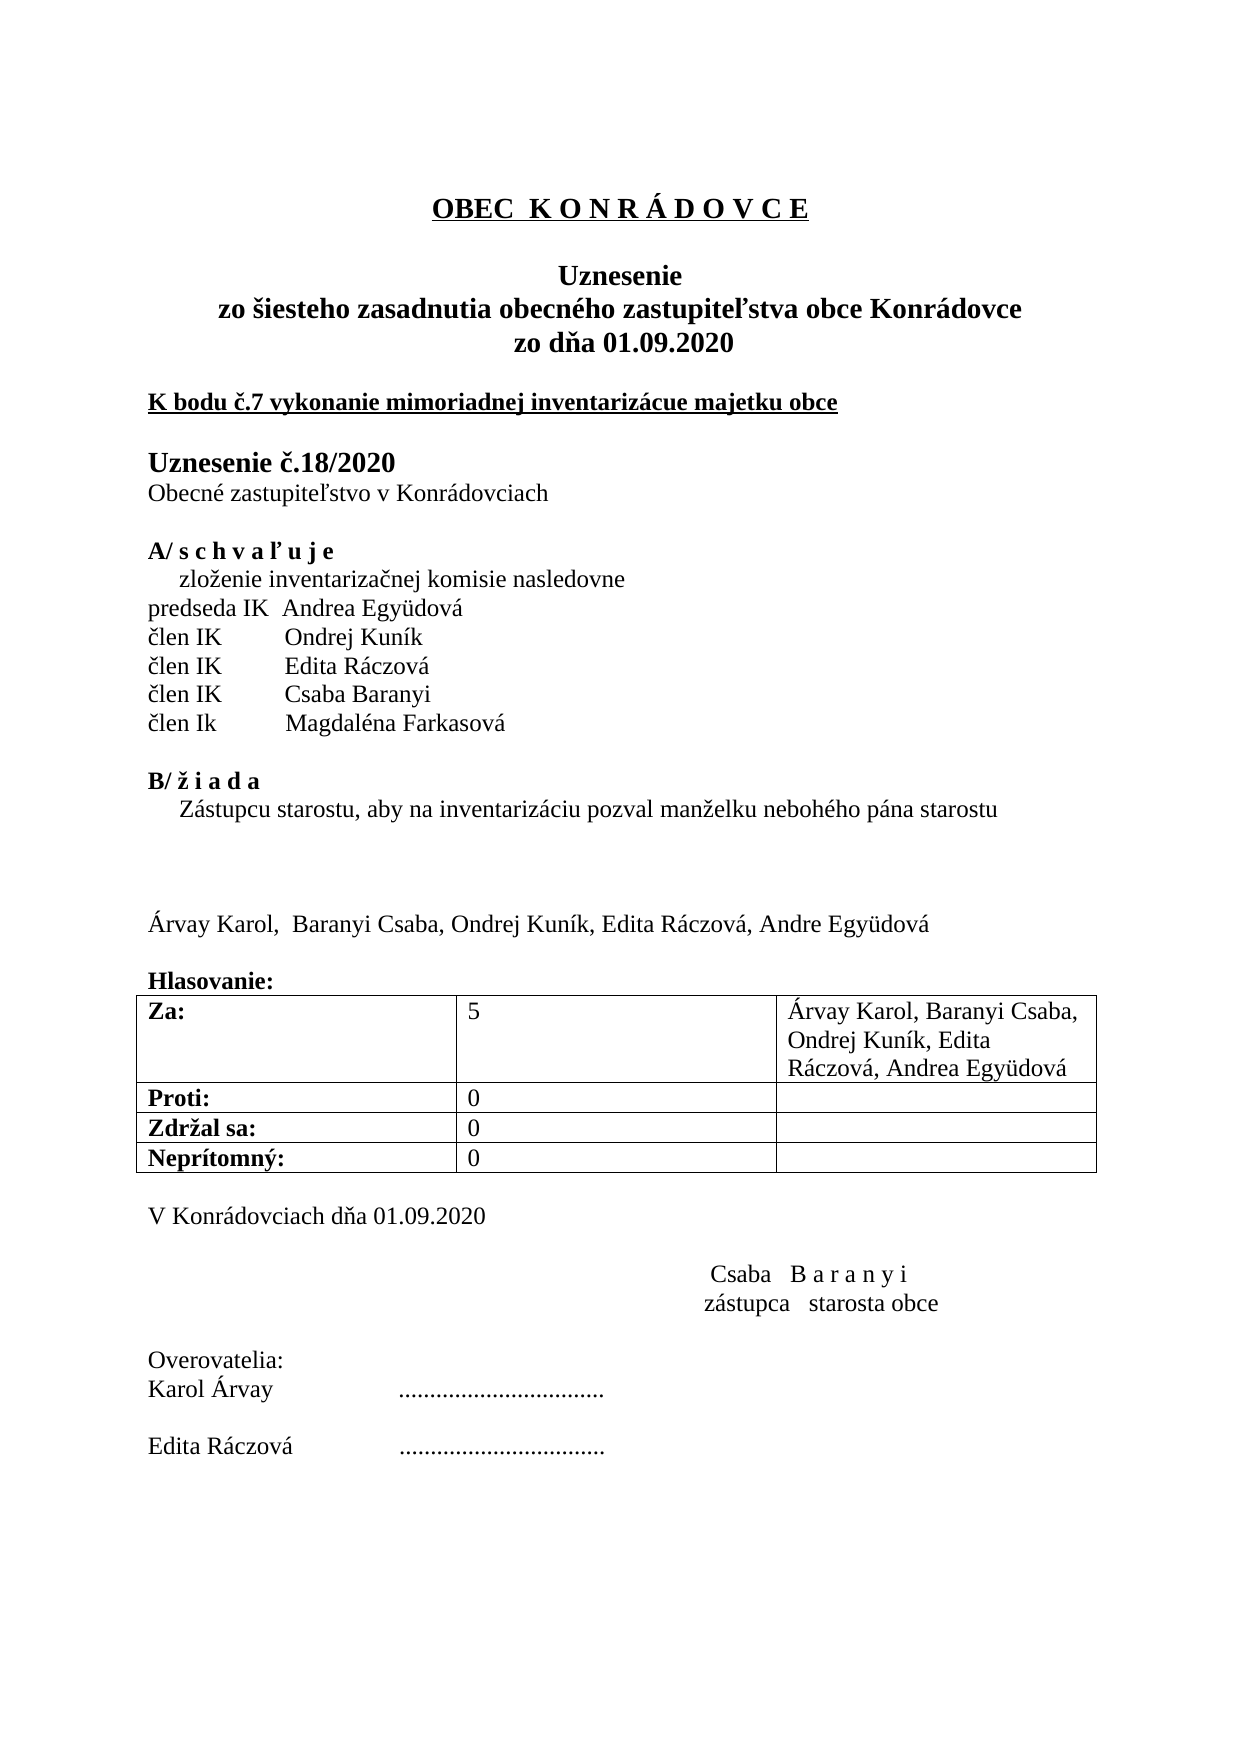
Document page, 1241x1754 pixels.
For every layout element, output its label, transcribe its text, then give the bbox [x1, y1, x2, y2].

text B/ ž i a d a [148, 766, 1093, 794]
table_cell 0 [457, 1143, 776, 1172]
text zástupca starosta obce [148, 1288, 1093, 1316]
text predseda IK Andrea Együdová [148, 593, 1093, 622]
table_header 5 [457, 996, 776, 1082]
table_cell 0 [457, 1113, 776, 1142]
text Hlasovanie: [148, 966, 1093, 995]
text V Konrádovciach dňa 01.09.2020 [148, 1201, 1093, 1230]
text Edita Ráczová ................................. [148, 1431, 1093, 1460]
text zo dňa 01.09.2020 [148, 325, 1093, 358]
text zloženie inventarizačnej komisie nasledovne [148, 564, 1093, 593]
text člen IK Edita Ráczová [148, 651, 1093, 679]
table_cell [777, 1113, 1096, 1142]
table_cell [777, 1083, 1096, 1112]
text Zástupcu starostu, aby na inventarizáciu pozval manželku nebohého pána starostu [148, 794, 1093, 823]
text K bodu č.7 vykonanie mimoriadnej inventarizácue majetku obce [148, 387, 1093, 416]
table_cell Zdržal sa: [137, 1113, 456, 1142]
table_cell Proti: [137, 1083, 456, 1112]
text člen IK Csaba Baranyi [148, 679, 1093, 708]
text Obecné zastupiteľstvo v Konrádovciach [148, 478, 1093, 507]
text Overovatelia: [148, 1345, 1093, 1374]
table_header Árvay Karol, Baranyi Csaba, Ondrej Kuník, Edita Ráczová, Andrea Együdová [777, 996, 1096, 1082]
text Árvay Karol, Baranyi Csaba, Ondrej Kuník, Edita Ráczová, Andre Együdová [148, 909, 1093, 938]
text OBEC K O N R Á D O V C E [148, 191, 1093, 224]
text A/ s c h v a ľ u j e [148, 536, 1093, 564]
table_cell 0 [457, 1083, 776, 1112]
text zo šiesteho zasadnutia obecného zastupiteľstva obce Konrádovce [148, 291, 1093, 325]
table_header Za: [137, 996, 456, 1082]
text Uznesenie [148, 258, 1093, 291]
text člen Ik Magdaléna Farkasová [148, 708, 1093, 737]
text Uznesenie č.18/2020 [148, 445, 1093, 478]
table_cell Neprítomný: [137, 1143, 456, 1172]
text Karol Árvay ................................. [148, 1374, 1093, 1403]
text Csaba B a r a n y i [148, 1259, 1093, 1288]
text člen IK Ondrej Kuník [148, 622, 1093, 651]
table_cell [777, 1143, 1096, 1172]
